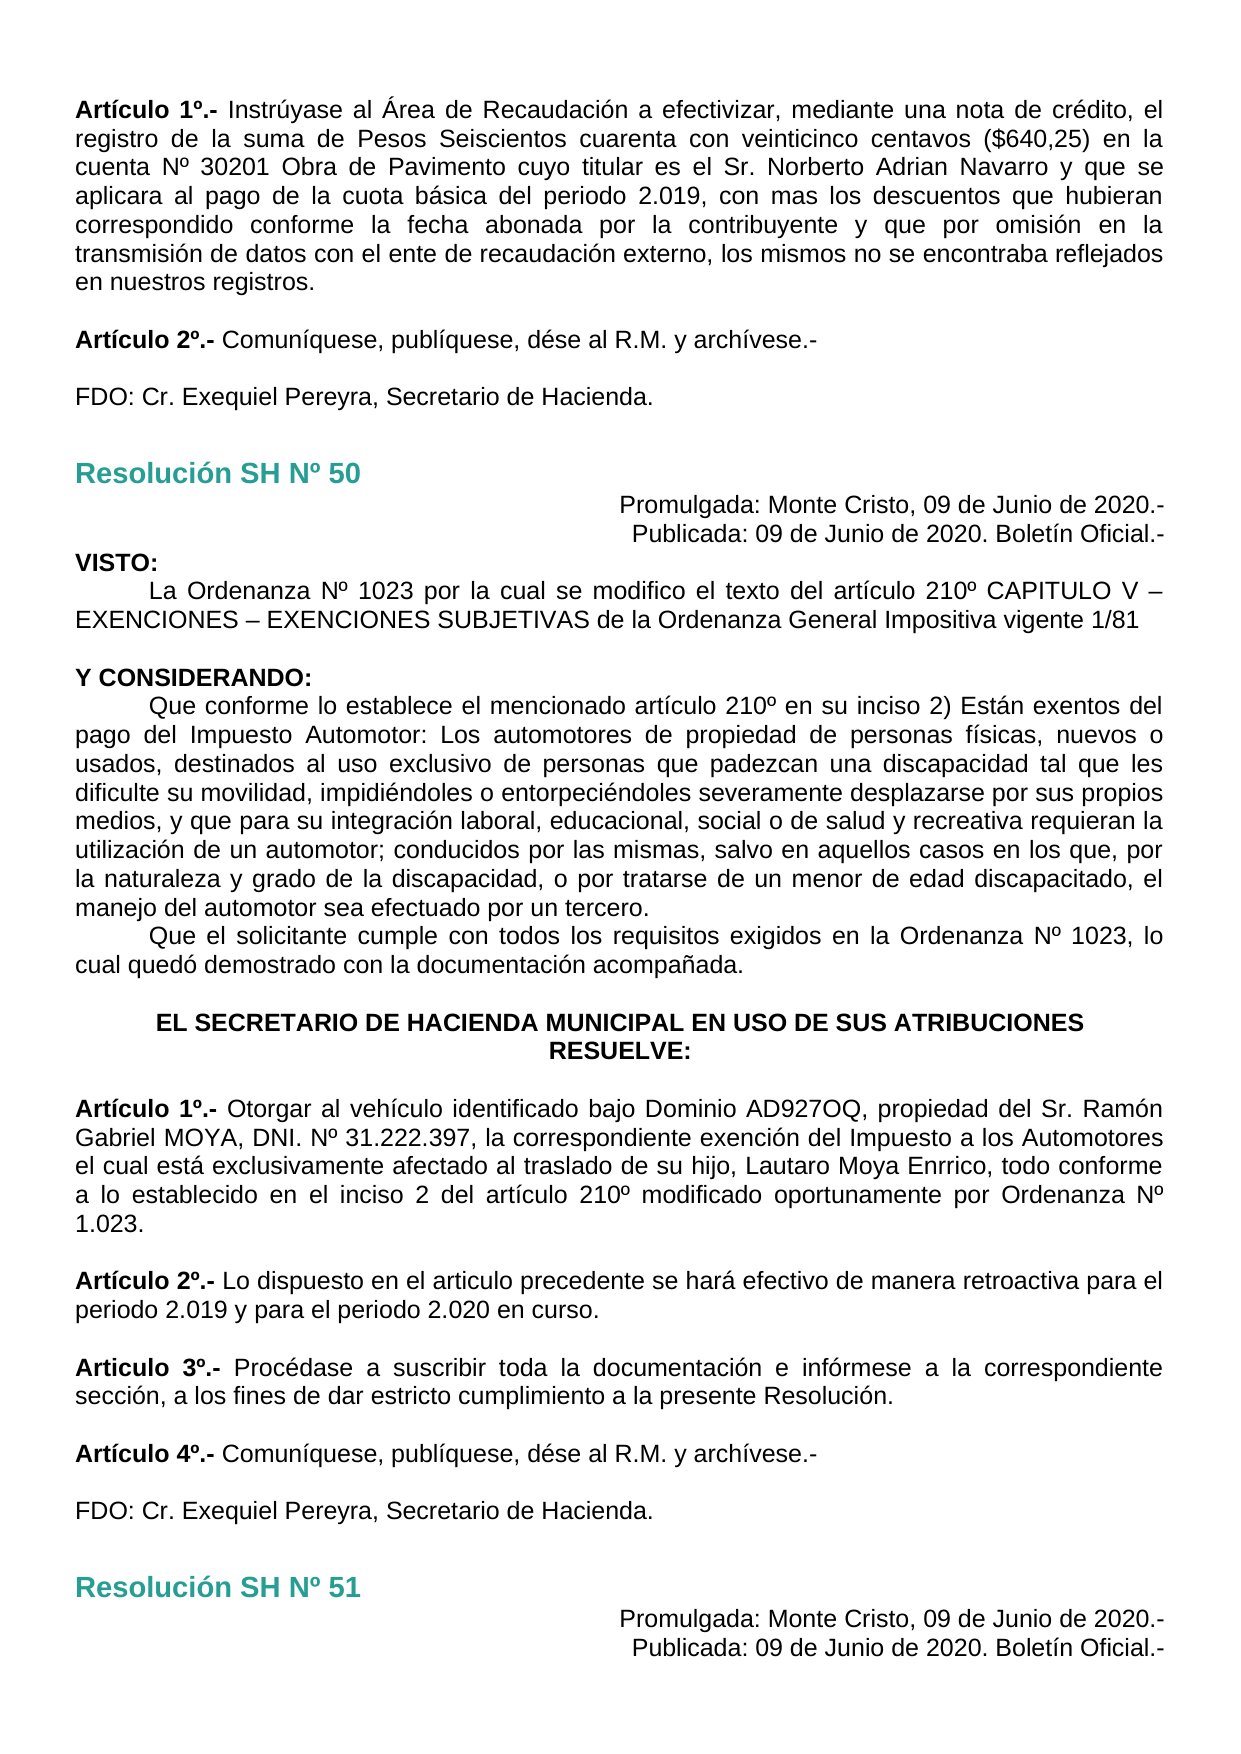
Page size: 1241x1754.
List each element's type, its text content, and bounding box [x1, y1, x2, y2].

text RESUELVE: [75, 1036, 1165, 1065]
text Artículo 2º.- Comuníquese, publíquese, dése al R.M. y archívese.- [75, 325, 1165, 353]
text Artículo 1º.- Instrúyase al Área de Recaudación a efectivizar, mediante una nota de crédito, el registro de la suma de Pesos Seiscientos cuarenta con veinticinco centavos ($640,25) en la cuenta Nº 30201 Obra de Pavimento cuyo titular es el Sr. Norberto Adrian Navarro y que se aplicara al pago de la cuota básica del periodo 2.019, con mas los descuentos que hubieran correspondido conforme la fecha abonada por la contribuyente y que por omisión en la transmisión de datos con el ente de recaudación externo, los mismos no se encontraba reflejados en nuestros registros. [75, 95, 1165, 296]
text Publicada: 09 de Junio de 2020. Boletín Oficial.- [75, 519, 1165, 547]
subtitle Resolución SH Nº 51 [75, 1570, 1165, 1604]
text FDO: Cr. Exequiel Pereyra, Secretario de Hacienda. [75, 1496, 1165, 1525]
subtitle Resolución SH Nº 50 [75, 456, 1165, 490]
text EL SECRETARIO DE HACIENDA MUNICIPAL EN USO DE SUS ATRIBUCIONES [75, 1007, 1165, 1036]
text Artículo 2º.- Lo dispuesto en el articulo precedente se hará efectivo de manera retroactiva para el periodo 2.019 y para el periodo 2.020 en curso. [75, 1266, 1165, 1324]
text Publicada: 09 de Junio de 2020. Boletín Oficial.- [75, 1633, 1165, 1661]
text VISTO: [75, 547, 1165, 576]
text FDO: Cr. Exequiel Pereyra, Secretario de Hacienda. [75, 382, 1165, 411]
text Promulgada: Monte Cristo, 09 de Junio de 2020.- [75, 1604, 1165, 1633]
text Que conforme lo establece el mencionado artículo 210º en su inciso 2) Están exentos del pago del Impuesto Automotor: Los automotores de propiedad de personas físicas, nuevos o usados, destinados al uso exclusivo de personas que padezcan una discapacidad tal que les dificulte su movilidad, impidiéndoles o entorpeciéndoles severamente desplazarse por sus propios medios, y que para su integración laboral, educacional, social o de salud y recreativa requieran la utilización de un automotor; conducidos por las mismas, salvo en aquellos casos en los que, por la naturaleza y grado de la discapacidad, o por tratarse de un menor de edad discapacitado, el manejo del automotor sea efectuado por un tercero. [75, 691, 1165, 921]
text Articulo 3º.- Procédase a suscribir toda la documentación e infórmese a la correspondiente sección, a los fines de dar estricto cumplimiento a la presente Resolución. [75, 1352, 1165, 1410]
text Artículo 1º.- Otorgar al vehículo identificado bajo Dominio AD927OQ, propiedad del Sr. Ramón Gabriel MOYA, DNI. Nº 31.222.397, la correspondiente exención del Impuesto a los Automotores el cual está exclusivamente afectado al traslado de su hijo, Lautaro Moya Enrrico, todo conforme a lo establecido en el inciso 2 del artículo 210º modificado oportunamente por Ordenanza Nº 1.023. [75, 1094, 1165, 1237]
text Que el solicitante cumple con todos los requisitos exigidos en la Ordenanza Nº 1023, lo cual quedó demostrado con la documentación acompañada. [75, 921, 1165, 979]
text Y CONSIDERANDO: [75, 662, 1165, 691]
text Promulgada: Monte Cristo, 09 de Junio de 2020.- [75, 490, 1165, 519]
text Artículo 4º.- Comuníquese, publíquese, dése al R.M. y archívese.- [75, 1439, 1165, 1467]
text La Ordenanza Nº 1023 por la cual se modifico el texto del artículo 210º CAPITULO V – EXENCIONES – EXENCIONES SUBJETIVAS de la Ordenanza General Impositiva vigente 1/81 [75, 576, 1165, 634]
